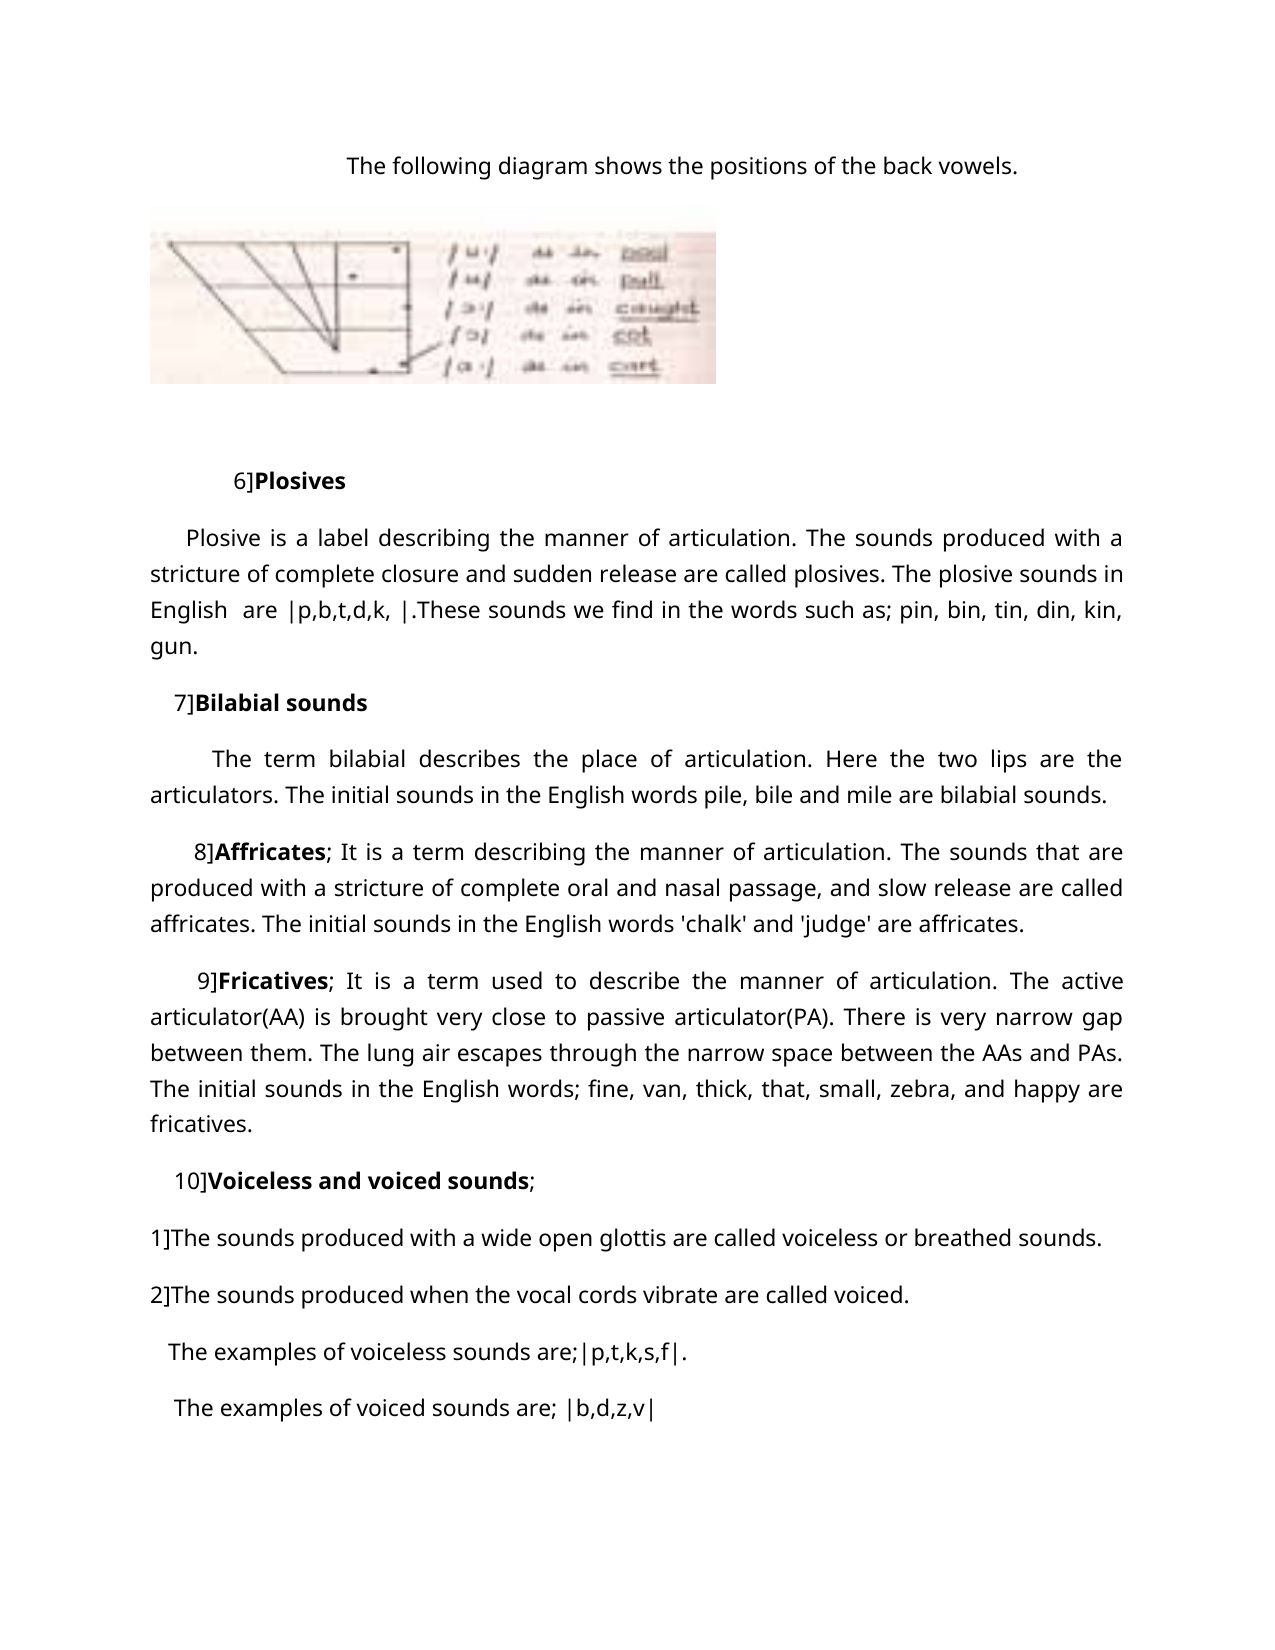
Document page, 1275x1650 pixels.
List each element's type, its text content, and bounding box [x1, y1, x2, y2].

text 7]Bilabial sounds [150, 687, 1125, 718]
text 10]Voiceless and voiced sounds; [150, 1165, 1125, 1196]
text The following diagram shows the positions of the back vowels. [150, 150, 1125, 181]
text The examples of voiceless sounds are;|p,t,k,s,f|. [150, 1336, 1125, 1367]
text The examples of voiced sounds are; |b,d,z,v| [150, 1392, 1125, 1423]
text Plosive is a label describing the manner of articulation. The sounds produced with a stricture of complete closure and sudden release are called plosives. The plosive sounds in English are |p,b,t,d,k, |.These sounds we find in the words such as; pin, bin, tin, din, kin, gun. [150, 522, 1125, 661]
text 6]Plosives [150, 465, 1125, 496]
text 8]Affricates; It is a term describing the manner of articulation. The sounds that are produced with a stricture of complete oral and nasal passage, and slow release are called affricates. The initial sounds in the English words 'chalk' and 'judge' are affricates. [150, 836, 1125, 939]
text 1]The sounds produced with a wide open glottis are called voiceless or breathed sounds. [150, 1222, 1125, 1253]
text The term bilabial describes the place of articulation. Here the two lips are the articulators. The initial sounds in the English words pile, bile and mile are bilabial sounds. [150, 743, 1125, 811]
text 9]Fricatives; It is a term used to describe the manner of articulation. The active articulator(AA) is brought very close to passive articulator(PA). There is very narrow gap between them. The lung air escapes through the narrow space between the AAs and PAs. The initial sounds in the English words; fine, van, thick, that, small, zebra, and happy are fricatives. [150, 965, 1125, 1140]
picture [150, 206, 716, 384]
text 2]The sounds produced when the vocal cords vibrate are called voiced. [150, 1279, 1125, 1310]
